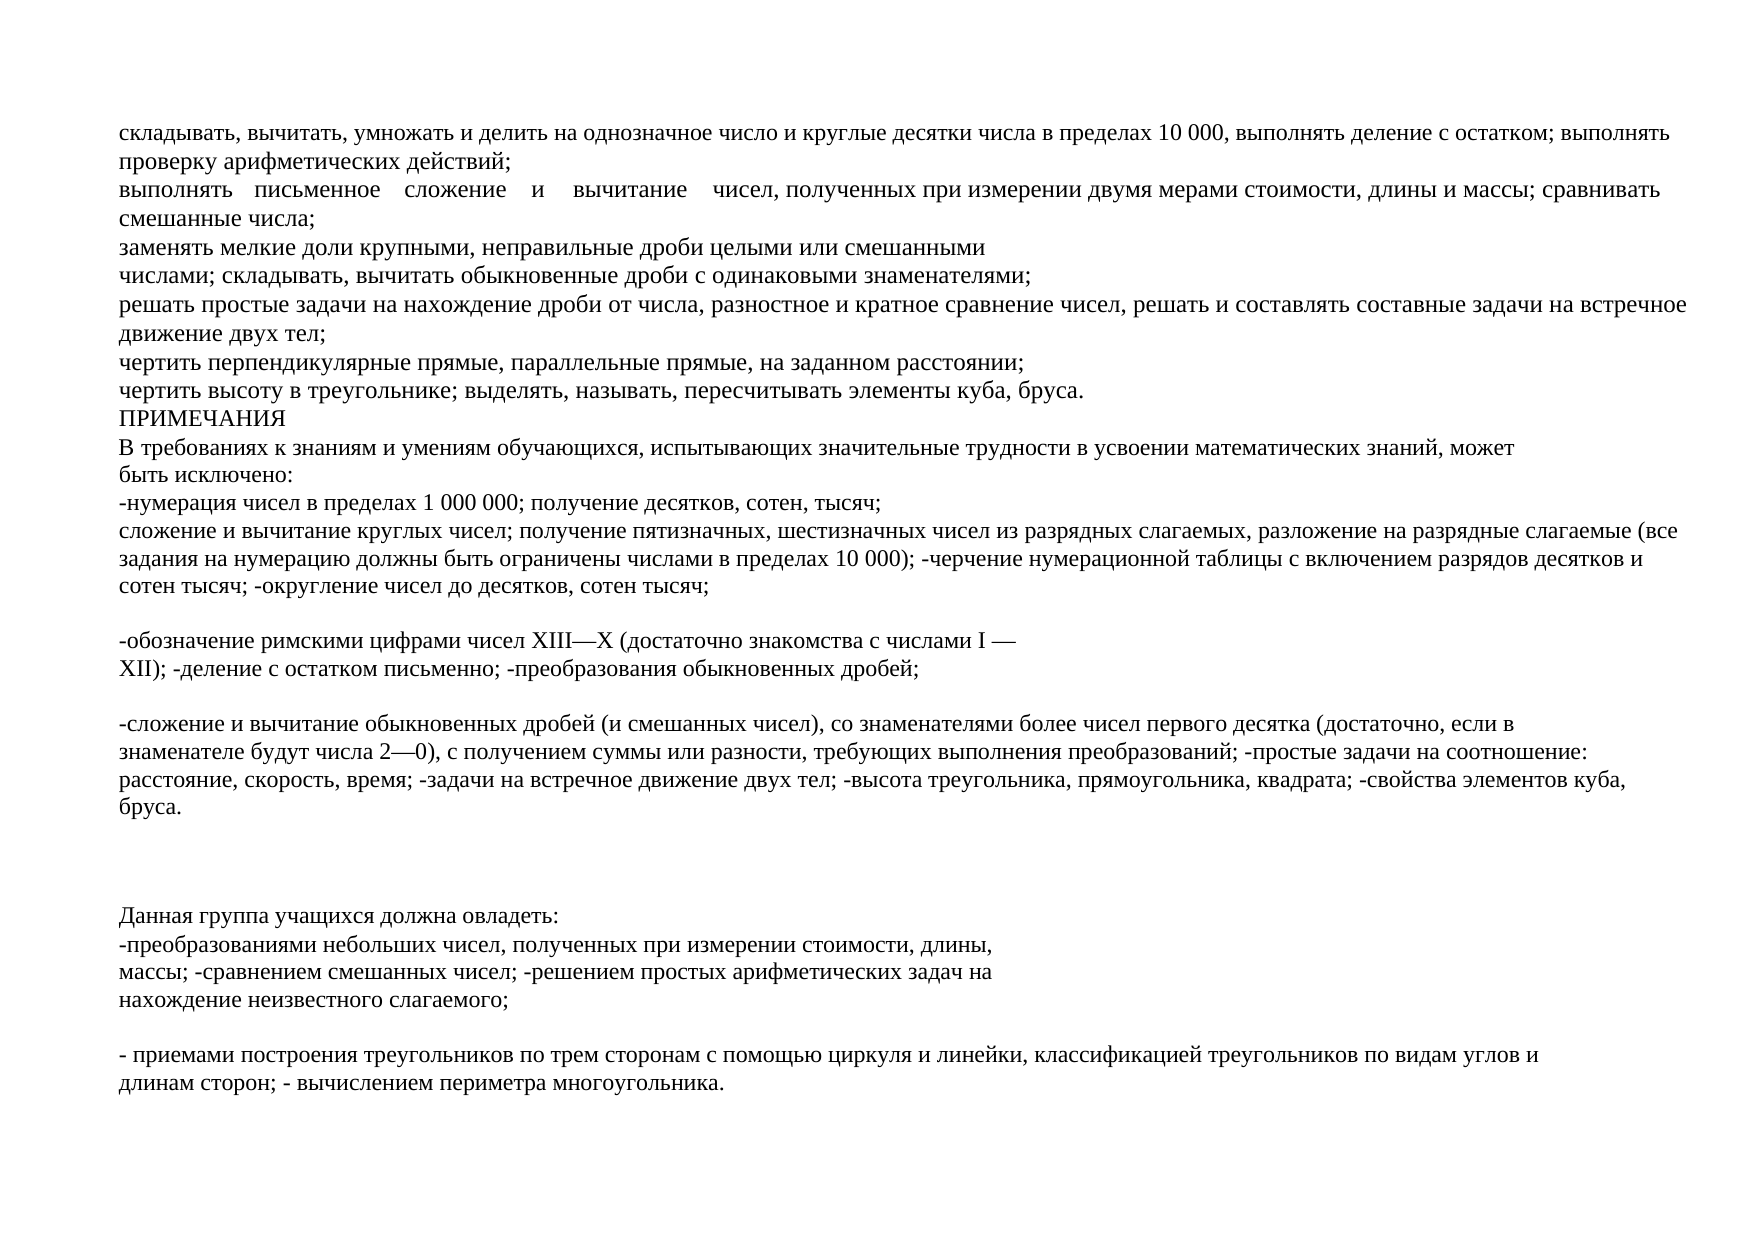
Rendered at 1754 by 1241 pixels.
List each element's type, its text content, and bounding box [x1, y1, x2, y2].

text заменять мелкие доли крупными, неправильные дроби целыми или смешанными числами; складывать, вычитать обыкновенные дроби с одинаковыми знаменателями; [119, 233, 1050, 289]
text -обозначение римскими цифрами чисел XIII—X (достаточно знакомства с числами I —XII); -деление с остатком письменно; -преобразования обыкновенных дробей; [119, 627, 1064, 682]
text смешанные числа; [119, 203, 1696, 232]
text сложение и вычитание круглых чисел; получение пятизначных, шестизначных чисел из разрядных слагаемых, разложение на разрядные слагаемые (все задания на нумерацию должны быть ограничены числами в пределах 10 000); -черчение нумерационной таблицы с включением разрядов десятков и сотен тысяч; -округление чисел до десятков, сотен тысяч; [119, 516, 1696, 599]
text -нумерация чисел в пределах 1 000 000; получение десятков, сотен, тысяч; [119, 487, 1696, 515]
text ПРИМЕЧАНИЯ [119, 404, 1696, 432]
text -преобразованиями небольших чисел, полученных при измерении стоимости, длины, массы; -сравнением смешанных чисел; -решением простых арифметических задач на нахождение неизвестного слагаемого; [119, 930, 1069, 1013]
text складывать, вычитать, умножать и делить на однозначное число и круглые десятки числа в пределах 10 000, выполнять деление с остатком; выполнять [119, 118, 1696, 146]
text - приемами построения треугольников по трем сторонам с помощью циркуля и линейки, классификацией треугольников по видам углов и длинам сторон; - вычислением периметра многоугольника. [119, 1040, 1621, 1095]
text решать простые задачи на нахождение дроби от числа, разностное и кратное сравнение чисел, решать и составлять составные задачи на встречное [119, 289, 1696, 318]
text проверку арифметических действий; [119, 146, 1696, 174]
text Данная группа учащихся должна овладеть: [119, 901, 1696, 929]
text чертить перпендикулярные прямые, параллельные прямые, на заданном расстоянии; [119, 347, 1696, 375]
text выполнять письменное сложение и вычитание чисел, полученных при измерении двумя мерами стоимости, длины и массы; сравнивать [119, 174, 1696, 203]
text -сложение и вычитание обыкновенных дробей (и смешанных чисел), со знаменателями более чисел первого десятка (достаточно, если в знаменателе будут числа 2—0), с получением суммы или разности, требующих выполнения преобразований; -простые задачи на соотношение: расстояние, скорость, время; -задачи на встречное движение двух тел; -высота треугольника, прямоугольника, квадрата; -свойства элементов куба, бруса. [119, 709, 1648, 820]
list требованиях к знаниям и умениям обучающихся, испытывающих значительные трудности в усвоении математических знаний, может быть исключено: [118, 434, 1571, 487]
text чертить высоту в треугольнике; выделять, называть, пересчитывать элементы куба, бруса. [119, 376, 1696, 404]
text движение двух тел; [119, 318, 1696, 347]
